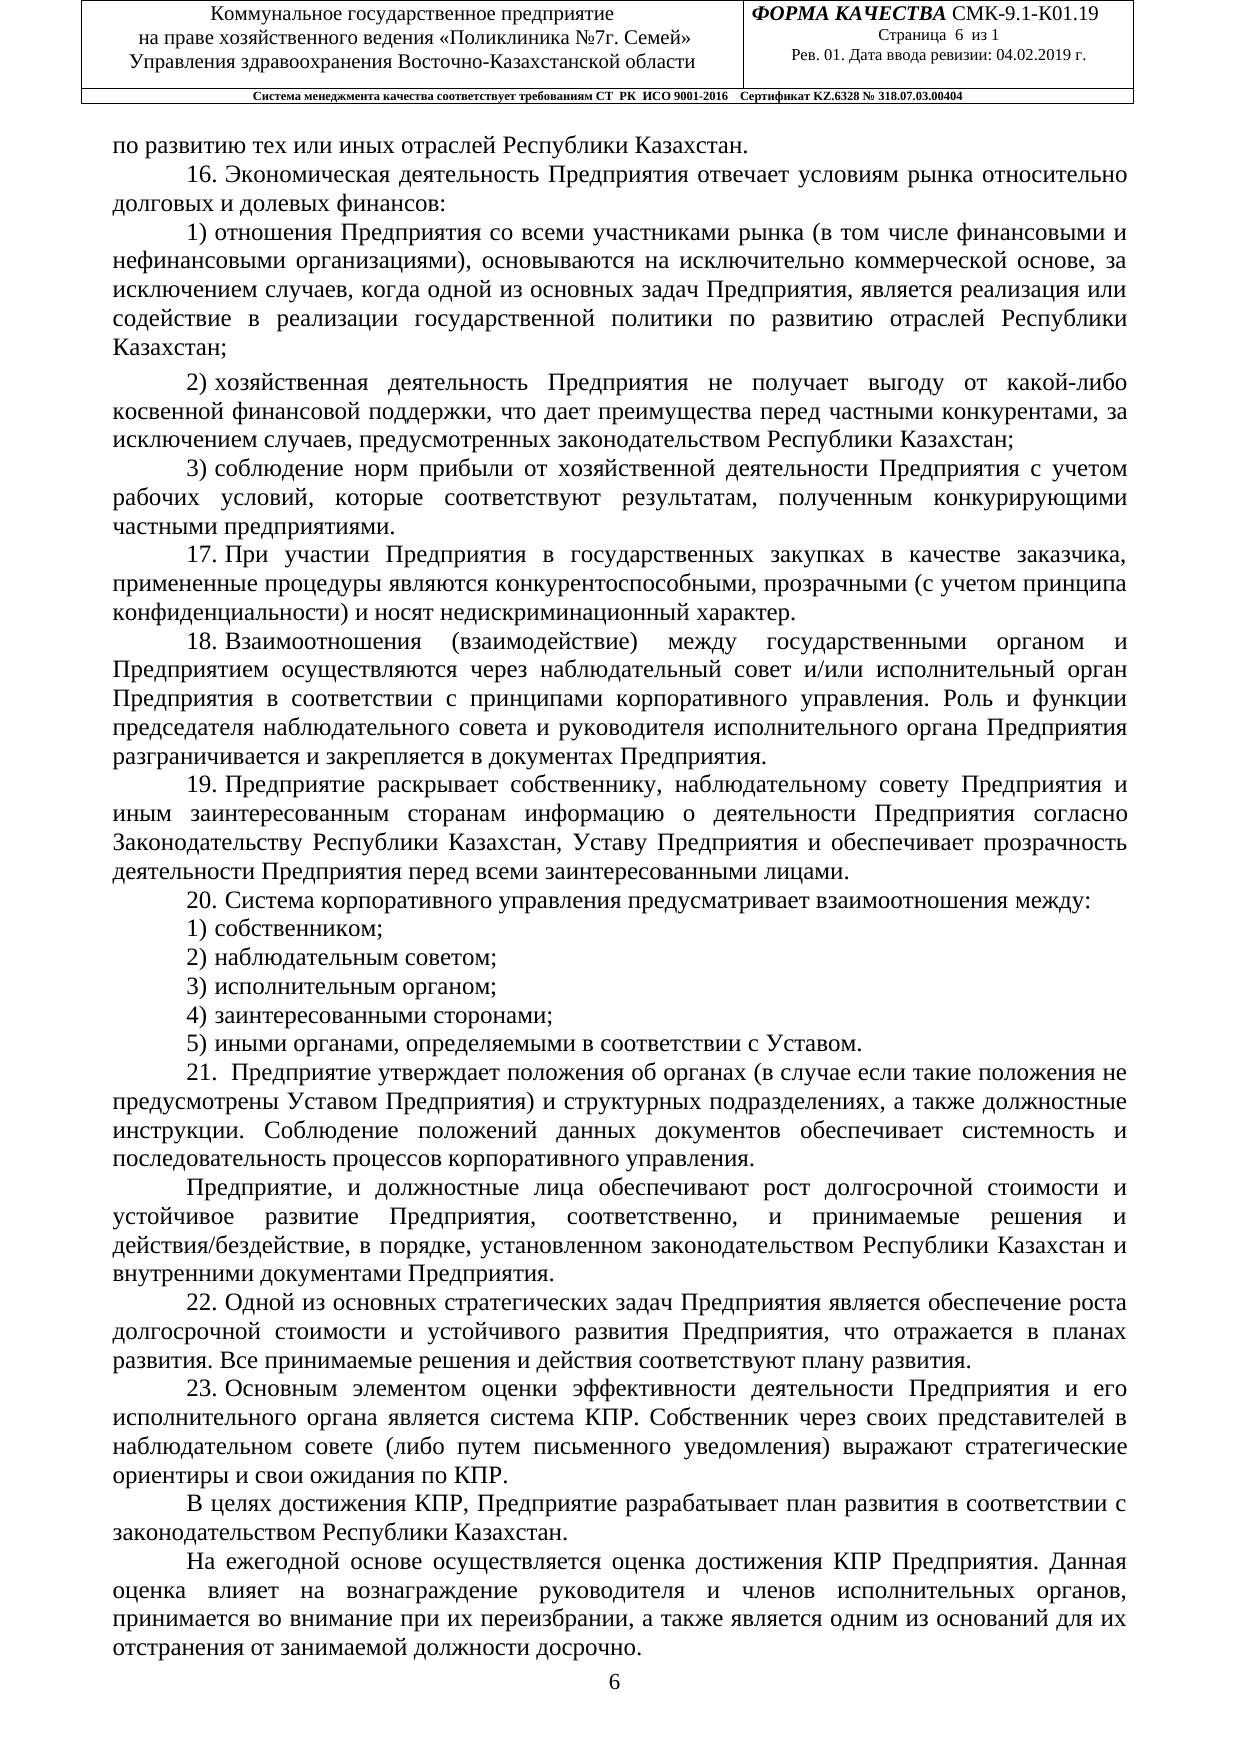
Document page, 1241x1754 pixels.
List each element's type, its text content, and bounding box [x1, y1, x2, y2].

list заинтересованными сторонами; [186, 1000, 1142, 1028]
list иными органами, определяемыми в соответствии с Уставом. [186, 1028, 1142, 1057]
list хозяйственная деятельность Предприятия не получает выгоду от какой-либо косвенной финансовой поддержки, что дает преимущества перед частными конкурентами, за исключением случаев, предусмотренных законодательством Республики Казахстан; [112, 367, 1128, 453]
list исполнительным органом; [186, 971, 1142, 1000]
list Экономическая деятельность Предприятия отвечает условиям рынка относительно долговых и долевых финансов: [112, 159, 1128, 217]
list Взаимоотношения (взаимодействие) между государственными органом и Предприятием осуществляются через наблюдательный совет и/или исполнительный орган Предприятия в соответствии с принципами корпоративного управления. Роль и функции председателя наблюдательного совета и руководителя исполнительного органа Предприятия разграничивается и закрепляется в документах Предприятия. [112, 626, 1128, 769]
list соблюдение норм прибыли от хозяйственной деятельности Предприятия с учетом рабочих условий, которые соответствуют результатам, полученным конкурирующими частными предприятиями. [112, 453, 1128, 539]
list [112, 131, 1128, 159]
list Предприятие утверждает положения об органах (в случае если такие положения не предусмотрены Уставом Предприятия) и структурных подразделениях, а также должностные инструкции. Соблюдение положений данных документов обеспечивает системность и последовательность процессов корпоративного управления. [112, 1057, 1128, 1172]
text Предприятие, и должностные лица обеспечивают рост долгосрочной стоимости и устойчивое развитие Предприятия, соответственно, и принимаемые решения и действия/бездействие, в порядке, установленном законодательством Республики Казахстан и внутренними документами Предприятия. [112, 1172, 1128, 1287]
text В целях достижения КПР, Предприятие разрабатывает план развития в соответствии с законодательством Республики Казахстан. [112, 1488, 1127, 1546]
list При участии Предприятия в государственных закупках в качестве заказчика, примененные процедуры являются конкурентоспособными, прозрачными (с учетом принципа конфиденциальности) и носят недискриминационный характер. [112, 539, 1127, 626]
list Система корпоративного управления предусматривает взаимоотношения между: [186, 885, 1142, 913]
list собственником; [186, 913, 1142, 942]
list Предприятие раскрывает собственнику, наблюдательному совету Предприятия и иным заинтересованным сторанам информацию о деятельности Предприятия согласно Законодательству Республики Казахстан, Уставу Предприятия и обеспечивает прозрачность деятельности Предприятия перед всеми заинтересованными лицами. [112, 769, 1128, 884]
list Одной из основных стратегических задач Предприятия является обеспечение роста долгосрочной стоимости и устойчивого развития Предприятия, что отражается в планах развития. Все принимаемые решения и действия соответствуют плану развития. [112, 1287, 1128, 1373]
text На ежегодной основе осуществляется оценка достижения КПР Предприятия. Данная оценка влияет на вознаграждение руководителя и членов исполнительных органов, принимается во внимание при их переизбрании, а также является одним из оснований для их отстранения от занимаемой должности досрочно. [112, 1546, 1128, 1661]
list наблюдательным советом; [186, 942, 1142, 971]
list отношения Предприятия со всеми участниками рынка (в том числе финансовыми и нефинансовыми организациями), основываются на исключительно коммерческой основе, за исключением случаев, когда одной из основных задач Предприятия, является реализация или содействие в реализации государственной политики по развитию отраслей Республики Казахстан; [112, 217, 1128, 361]
list Основным элементом оценки эффективности деятельности Предприятия и его исполнительного органа является система КПР. Собственник через своих представителей в наблюдательном совете (либо путем письменного уведомления) выражают стратегические ориентиры и свои ожидания по КПР. [112, 1373, 1128, 1488]
